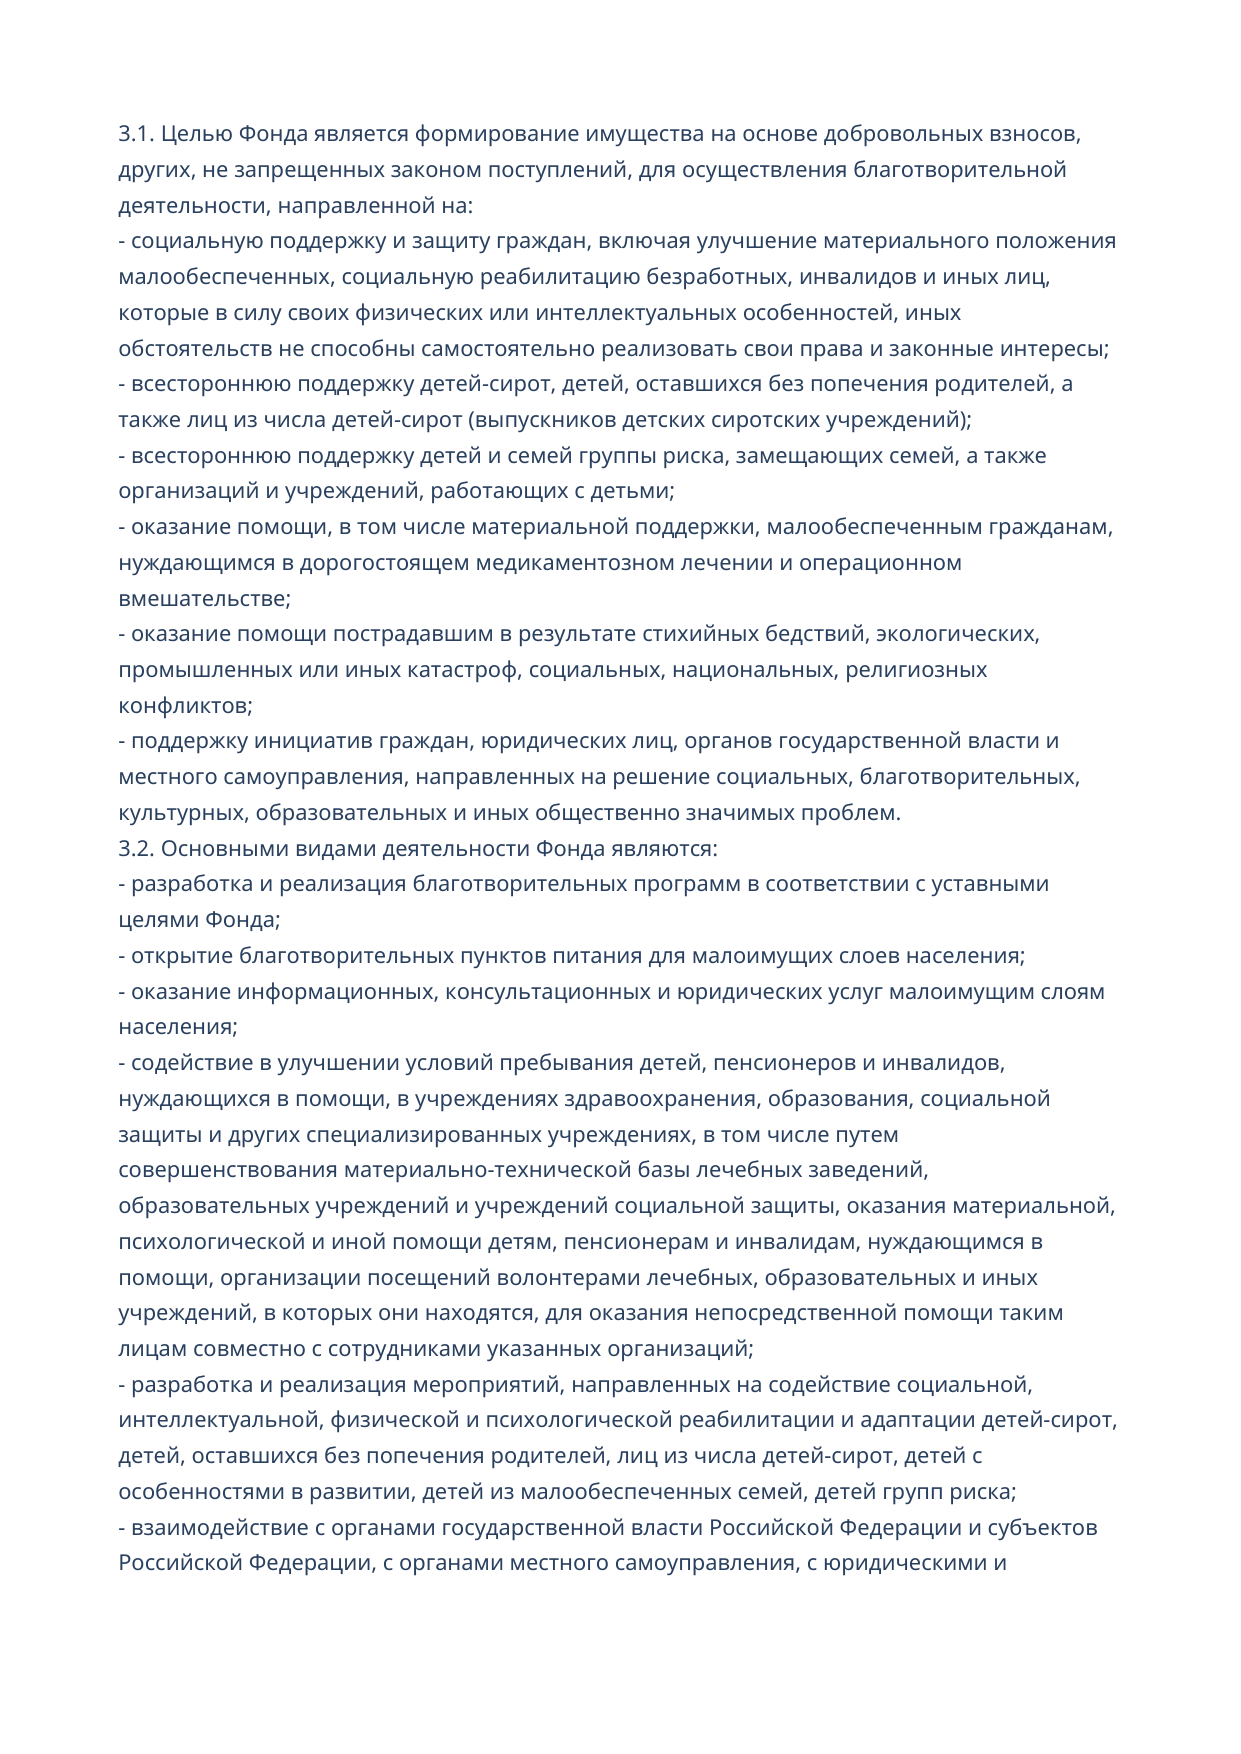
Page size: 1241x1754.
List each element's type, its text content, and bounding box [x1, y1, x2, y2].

text - социальную поддержку и защиту граждан, включая улучшение материального положения малообеспеченных, социальную реабилитацию безработных, инвалидов и иных лиц, которые в силу своих физических или интеллектуальных особенностей, иных обстоятельств не способны самостоятельно реализовать свои права и законные интересы; [118, 225, 1122, 362]
text - разработка и реализация благотворительных программ в соответствии с уставными целями Фонда; [118, 868, 1122, 934]
text - всестороннюю поддержку детей-сирот, детей, оставшихся без попечения родителей, а также лиц из числа детей-сирот (выпускников детских сиротских учреждений); [118, 368, 1122, 434]
text - оказание помощи, в том числе материальной поддержки, малообеспеченным гражданам, нуждающимся в дорогостоящем медикаментозном лечении и операционном вмешательстве; [118, 511, 1122, 612]
text - содействие в улучшении условий пребывания детей, пенсионеров и инвалидов, нуждающихся в помощи, в учреждениях здравоохранения, образования, социальной защиты и других специализированных учреждениях, в том числе путем совершенствования материально-технической базы лечебных заведений, образовательных учреждений и учреждений социальной защиты, оказания материальной, психологической и иной помощи детям, пенсионерам и инвалидам, нуждающимся в помощи, организации посещений волонтерами лечебных, образовательных и иных учреждений, в которых они находятся, для оказания непосредственной помощи таким лицам совместно с сотрудниками указанных организаций; [118, 1047, 1122, 1363]
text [118, 1512, 1122, 1577]
text - оказание информационных, консультационных и юридических услуг малоимущим слоям населения; [118, 976, 1122, 1041]
text - открытие благотворительных пунктов питания для малоимущих слоев населения; [118, 940, 1122, 970]
text - всестороннюю поддержку детей и семей группы риска, замещающих семей, а также организаций и учреждений, работающих с детьми; [118, 440, 1122, 505]
text 3.1. Целью Фонда является формирование имущества на основе добровольных взносов, других, не запрещенных законом поступлений, для осуществления благотворительной деятельности, направленной на: [118, 118, 1122, 219]
text - поддержку инициатив граждан, юридических лиц, органов государственной власти и местного самоуправления, направленных на решение социальных, благотворительных, культурных, образовательных и иных общественно значимых проблем. [118, 726, 1122, 827]
text 3.2. Основными видами деятельности Фонда являются: [118, 833, 1122, 862]
text - разработка и реализация мероприятий, направленных на содействие социальной, интеллектуальной, физической и психологической реабилитации и адаптации детей-сирот, детей, оставшихся без попечения родителей, лиц из числа детей-сирот, детей с особенностями в развитии, детей из малообеспеченных семей, детей групп риска; [118, 1369, 1122, 1506]
text - оказание помощи пострадавшим в результате стихийных бедствий, экологических, промышленных или иных катастроф, социальных, национальных, религиозных конфликтов; [118, 618, 1122, 719]
